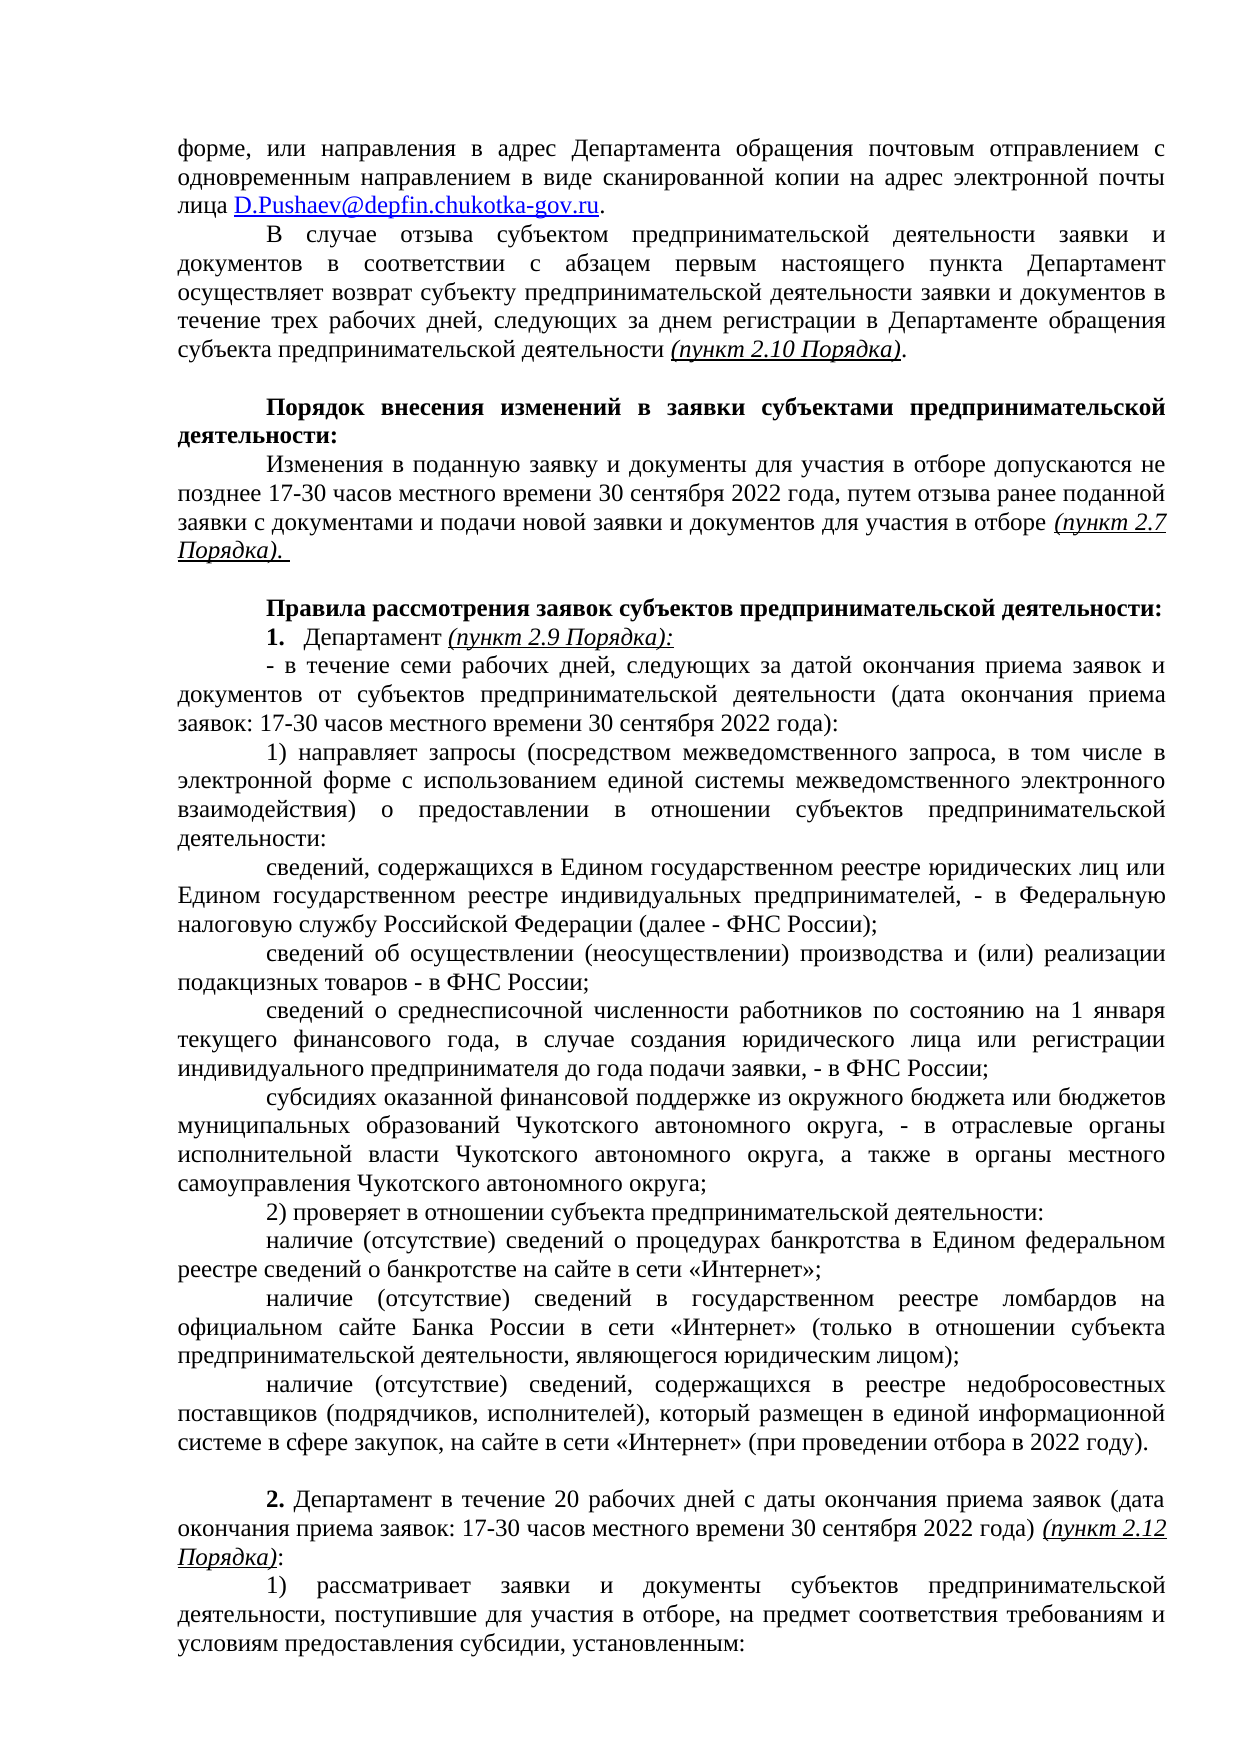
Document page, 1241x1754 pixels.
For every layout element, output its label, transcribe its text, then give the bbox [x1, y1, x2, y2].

text 2) проверяет в отношении субъекта предпринимательской деятельности: [177, 1197, 1166, 1225]
text Порядок внесения изменений в заявки субъектами предпринимательской деятельности: [177, 392, 1166, 449]
list Департамент (пункт 2.9 Порядка): [266, 622, 1166, 650]
text субсидиях оказанной финансовой поддержке из окружного бюджета или бюджетов муниципальных образований Чукотского автономного округа, - в отраслевые органы исполнительной власти Чукотского автономного округа, а также в органы местного самоуправления Чукотского автономного округа; [177, 1082, 1166, 1197]
text наличие (отсутствие) сведений в государственном реестре ломбардов на официальном сайте Банка России в сети «Интернет» (только в отношении субъекта предпринимательской деятельности, являющегося юридическим лицом); [177, 1283, 1166, 1369]
text В случае отзыва субъектом предпринимательской деятельности заявки и документов в соответствии с абзацем первым настоящего пункта Департамент осуществляет возврат субъекту предпринимательской деятельности заявки и документов в течение трех рабочих дней, следующих за днем регистрации в Департаменте обращения субъекта предпринимательской деятельности (пункт 2.10 Порядка). [177, 219, 1166, 363]
text наличие (отсутствие) сведений о процедурах банкротства в Едином федеральном реестре сведений о банкротстве на сайте в сети «Интернет»; [177, 1225, 1166, 1283]
text 2. Департамент в течение 20 рабочих дней с даты окончания приема заявок (дата окончания приема заявок: 17-30 часов местного времени 30 сентября 2022 года) (пункт 2.12 Порядка): [177, 1484, 1166, 1570]
text Правила рассмотрения заявок субъектов предпринимательской деятельности: [177, 593, 1166, 622]
text сведений, содержащихся в Едином государственном реестре юридических лиц или Едином государственном реестре индивидуальных предпринимателей, - в Федеральную налоговую службу Российской Федерации (далее - ФНС России); [177, 852, 1166, 938]
text - в течение семи рабочих дней, следующих за датой окончания приема заявок и документов от субъектов предпринимательской деятельности (дата окончания приема заявок: 17-30 часов местного времени 30 сентября 2022 года): [177, 650, 1166, 737]
text сведений об осуществлении (неосуществлении) производства и (или) реализации подакцизных товаров - в ФНС России; [177, 938, 1166, 995]
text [177, 133, 1166, 219]
text наличие (отсутствие) сведений, содержащихся в реестре недобросовестных поставщиков (подрядчиков, исполнителей), который размещен в единой информационной системе в сфере закупок, на сайте в сети «Интернет» (при проведении отбора в 2022 году). [177, 1369, 1166, 1455]
text 1) направляет запросы (посредством межведомственного запроса, в том числе в электронной форме с использованием единой системы межведомственного электронного взаимодействия) о предоставлении в отношении субъектов предпринимательской деятельности: [177, 737, 1166, 852]
text Изменения в поданную заявку и документы для участия в отборе допускаются не позднее 17-30 часов местного времени 30 сентября 2022 года, путем отзыва ранее поданной заявки с документами и подачи новой заявки и документов для участия в отборе (пункт 2.7 Порядка). [177, 449, 1166, 564]
text 1) рассматривает заявки и документы субъектов предпринимательской деятельности, поступившие для участия в отборе, на предмет соответствия требованиям и условиям предоставления субсидии, установленным: [177, 1570, 1166, 1657]
text сведений о среднесписочной численности работников по состоянию на 1 января текущего финансового года, в случае создания юридического лица или регистрации индивидуального предпринимателя до года подачи заявки, - в ФНС России; [177, 995, 1166, 1082]
